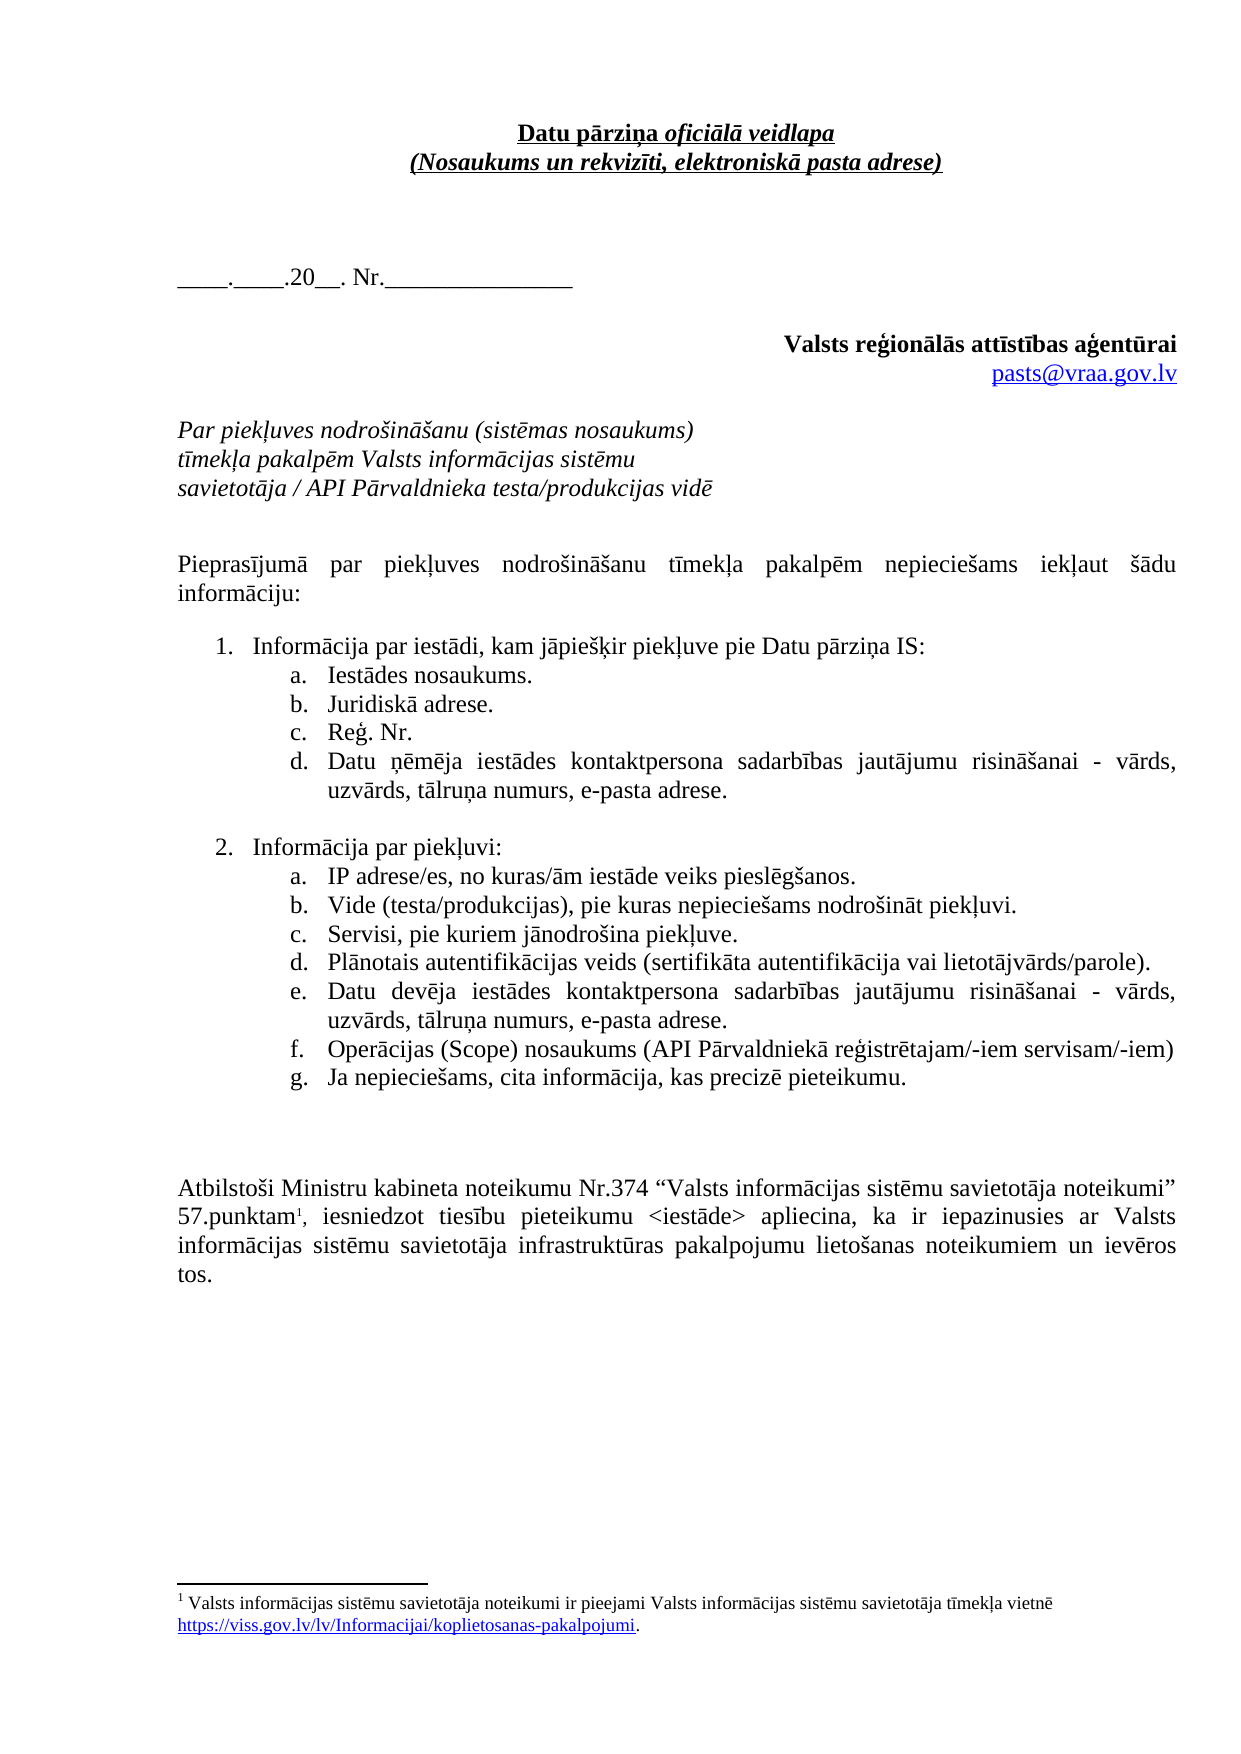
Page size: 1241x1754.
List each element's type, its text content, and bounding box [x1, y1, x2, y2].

list Operācijas (Scope) nosaukums (API Pārvaldniekā reģistrētajam/-iem servisam/-iem) [290, 1034, 1177, 1062]
text Pieprasījumā par piekļuves nodrošināšanu tīmekļa pakalpēm nepieciešams iekļaut šādu informāciju: [177, 549, 1177, 607]
text pasts@vraa.gov.lv [177, 358, 1177, 386]
text Valsts reģionālās attīstības aģentūrai [177, 329, 1177, 358]
text Datu pārziņa oficiālā veidlapa [177, 118, 1177, 147]
text Atbilstoši Ministru kabineta noteikumu Nr.374 “Valsts informācijas sistēmu savietotāja noteikumi” 57.punktam, iesniedzot tiesību pieteikumu <iestāde> apliecina, ka ir iepazinusies ar Valsts informācijas sistēmu savietotāja infrastruktūras pakalpojumu lietošanas noteikumiem un ievēros tos. [177, 1173, 1177, 1288]
list Servisi, pie kuriem jānodrošina piekļuve. [290, 919, 1177, 947]
text (Nosaukums un rekvizīti, elektroniskā pasta adrese) [177, 147, 1177, 176]
text Par piekļuves nodrošināšanu (sistēmas nosaukums) tīmekļa pakalpēm Valsts informācijas sistēmu savietotāja / API Pārvaldnieka testa/produkcijas vidē [177, 415, 740, 501]
list Datu ņēmēja iestādes kontaktpersona sadarbības jautājumu risināšanai - vārds, uzvārds, tālruņa numurs, e-pasta adrese. [290, 746, 1177, 804]
list Informācija par iestādi, kam jāpiešķir piekļuve pie Datu pārziņa IS: [215, 631, 1177, 660]
text ____.____.20__. Nr._______________ [177, 262, 1177, 291]
list Plānotais autentifikācijas veids (sertifikāta autentifikācija vai lietotājvārds/parole). [290, 947, 1177, 976]
list Juridiskā adrese. [290, 689, 1177, 717]
list Reģ. Nr. [290, 717, 1177, 746]
list Iestādes nosaukums. [290, 660, 1177, 689]
list Informācija par piekļuvi: [215, 832, 1177, 861]
list IP adrese/es, no kuras/ām iestāde veiks pieslēgšanos. [290, 861, 1177, 890]
list Ja nepieciešams, cita informācija, kas precizē pieteikumu. [290, 1062, 1177, 1091]
list Datu devēja iestādes kontaktpersona sadarbības jautājumu risināšanai - vārds, uzvārds, tālruņa numurs, e-pasta adrese. [290, 976, 1177, 1034]
list Vide (testa/produkcijas), pie kuras nepieciešams nodrošināt piekļuvi. [290, 890, 1177, 919]
